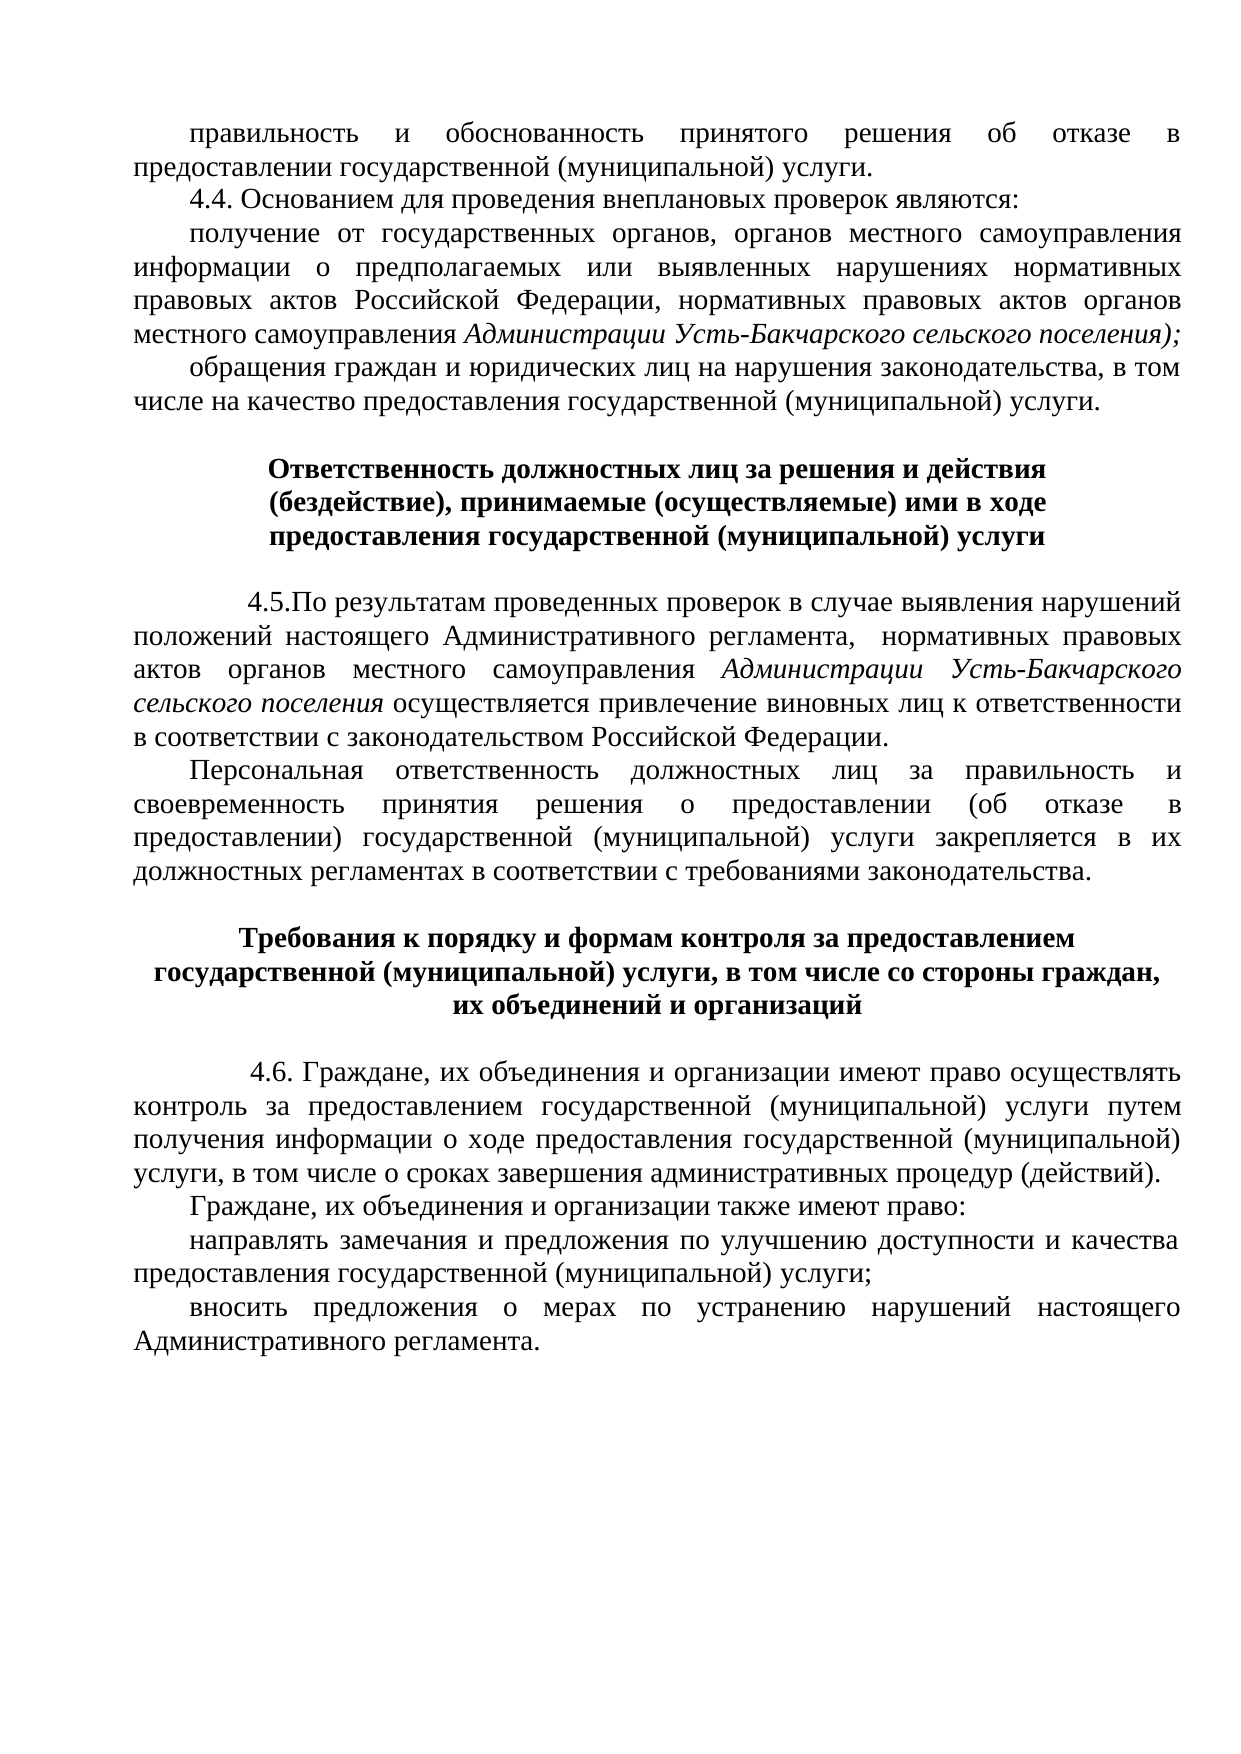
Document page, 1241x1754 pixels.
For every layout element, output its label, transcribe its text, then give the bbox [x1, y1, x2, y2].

text направлять замечания и предложения по улучшению доступности и качества предоставления государственной (муниципальной) услуги; [133, 1222, 1205, 1289]
subtitle Ответственность должностных лиц за решения и действия (бездействие), принимаемые (осуществляемые) ими в ходе предоставления государственной (муниципальной) услуги [267, 451, 1047, 551]
text обращения граждан и юридических лиц на нарушения законодательства, в том числе на качество предоставления государственной (муниципальной) услуги. [133, 349, 1181, 417]
text Граждане, их объединения и организации также имеют право: [189, 1188, 1205, 1222]
text правильность и обоснованность принятого решения об отказе в предоставлении государственной (муниципальной) услуги. [133, 115, 1181, 182]
text 4.4. Основанием для проведения внеплановых проверок являются: [189, 182, 1205, 215]
text Персональная ответственность должностных лиц за правильность и своевременность принятия решения о предоставлении (об отказе в предоставлении) государственной (муниципальной) услуги закрепляется в их должностных регламентах в соответствии с требованиями законодательства. [133, 752, 1181, 886]
text вносить предложения о мерах по устранению нарушений настоящего Административного регламента. [133, 1289, 1182, 1356]
list 4.6. Граждане, их объединения и организации имеют право осуществлять контроль за предоставлением государственной (муниципальной) услуги путем получения информации о ходе предоставления государственной (муниципальной) услуги, в том числе о сроках завершения административных процедур (действий). [133, 1054, 1182, 1188]
subtitle Требования к порядку и формам контроля за предоставлением государственной (муниципальной) услуги, в том числе со стороны граждан, их объединений и организаций [153, 920, 1161, 1021]
text получение от государственных органов, органов местного самоуправления информации о предполагаемых или выявленных нарушениях нормативных правовых актов Российской Федерации, нормативных правовых актов органов местного самоуправления Администрации Усть-Бакчарского сельского поселения); [133, 215, 1182, 349]
list 4.5.По результатам проведенных проверок в случае выявления нарушений положений настоящего Административного регламента, нормативных правовых актов органов местного самоуправления Администрации Усть-Бакчарского сельского поселения осуществляется привлечение виновных лиц к ответственности в соответствии с законодательством Российской Федерации. [133, 584, 1182, 752]
